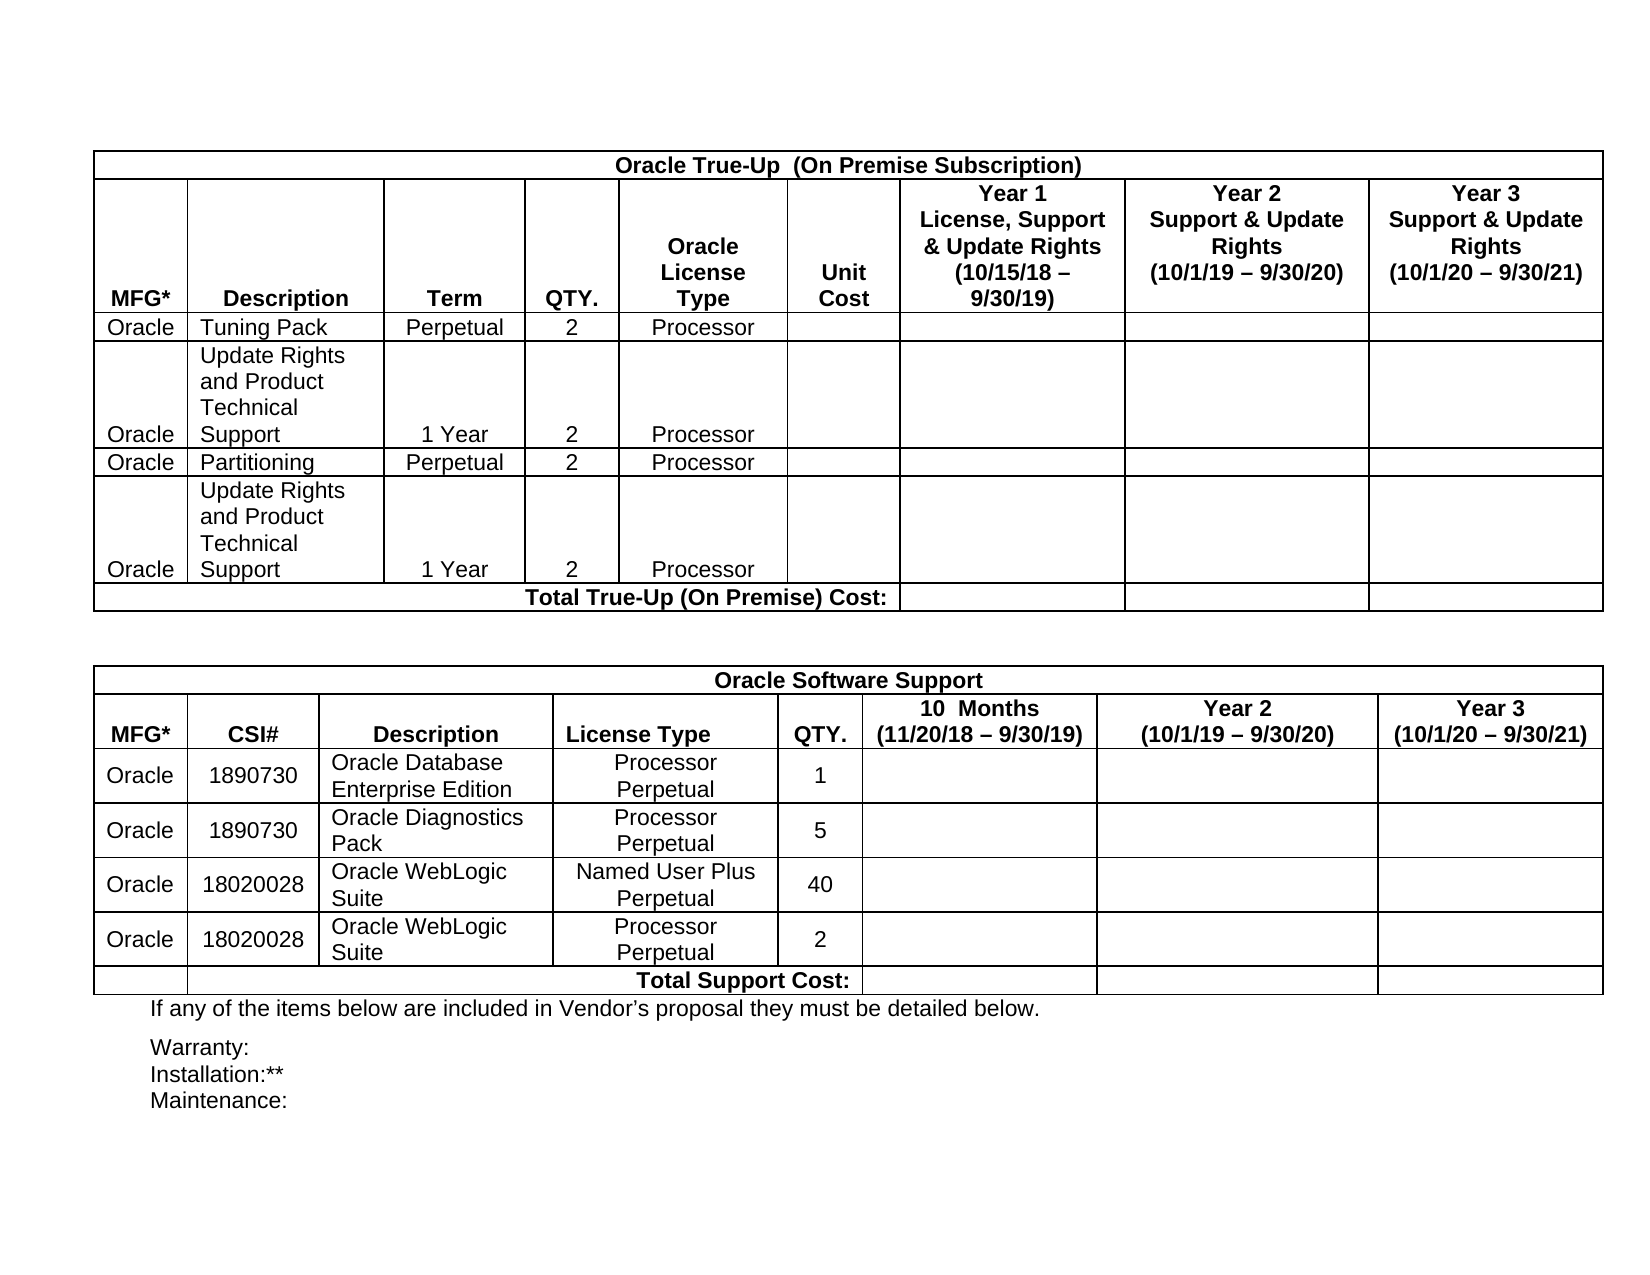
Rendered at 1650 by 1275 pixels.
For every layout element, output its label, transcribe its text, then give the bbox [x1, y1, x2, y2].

table_cell 1890730 [188, 749, 318, 802]
table_cell Partitioning [188, 449, 383, 475]
text Maintenance: [150, 1087, 1500, 1113]
table_cell CSI# [188, 695, 318, 747]
table_cell Oracle Diagnostics Pack [320, 804, 552, 856]
table_cell Processor Perpetual [554, 913, 777, 965]
table_cell [1370, 342, 1602, 447]
table_cell [901, 313, 1124, 340]
table_cell Oracle WebLogic Suite [320, 913, 552, 965]
table_cell Unit Cost [788, 180, 899, 312]
text If any of the items below are included in Vendor’s proposal they must be detailed below. [150, 995, 1500, 1022]
table_cell Processor Perpetual [554, 749, 777, 802]
table_cell [1370, 477, 1602, 582]
table_cell Processor [620, 477, 787, 582]
table_cell Oracle [95, 342, 187, 447]
table_cell Oracle [95, 858, 187, 911]
table_cell Oracle License Type [620, 180, 787, 312]
table_cell Year 1 License, Support & Update Rights (10/15/18 – 9/30/19) [901, 180, 1124, 312]
table_cell [788, 313, 899, 340]
table_cell 10 Months (11/20/18 – 9/30/19) [863, 695, 1096, 747]
table_cell Processor [620, 342, 787, 447]
table_cell [1379, 804, 1602, 856]
table_cell [1370, 449, 1602, 475]
table_cell [1098, 967, 1377, 993]
table_cell [788, 449, 899, 475]
table_cell MFG* [95, 695, 187, 747]
table_cell Perpetual [385, 313, 524, 340]
table_cell License Type [554, 695, 777, 747]
table_cell 40 [779, 858, 862, 911]
table_cell 1 Year [385, 477, 524, 582]
table_cell Oracle [95, 913, 187, 965]
table_cell [863, 858, 1096, 911]
table_cell Oracle WebLogic Suite [320, 858, 552, 911]
table_cell Processor [620, 313, 787, 340]
text Warranty: [150, 1034, 1500, 1061]
table_cell [788, 477, 899, 582]
table_cell [901, 342, 1124, 447]
table_cell Oracle [95, 313, 187, 340]
table_cell Total True-Up (On Premise) Cost: [95, 584, 899, 610]
table_cell 1 Year [385, 342, 524, 447]
table_cell [1126, 584, 1368, 610]
table_cell 1 [779, 749, 862, 802]
table_cell Year 2 Support & Update Rights (10/1/19 – 9/30/20) [1126, 180, 1368, 312]
table_cell MFG* [95, 180, 187, 312]
table_cell 1890730 [188, 804, 318, 856]
table_cell [1126, 477, 1368, 582]
table_cell QTY. [526, 180, 618, 312]
text Installation:** [150, 1061, 1500, 1087]
table_cell [1379, 749, 1602, 802]
table_cell Update Rights and Product Technical Support [188, 477, 383, 582]
table_cell Year 2 (10/1/19 – 9/30/20) [1098, 695, 1377, 747]
table_cell [863, 967, 1096, 993]
table_cell Description [188, 180, 383, 312]
table_cell [95, 967, 187, 993]
table_cell Total Support Cost: [188, 967, 862, 993]
table_cell [863, 913, 1096, 965]
table_cell [1098, 804, 1377, 856]
table_cell [901, 449, 1124, 475]
table_cell Oracle [95, 749, 187, 802]
table_cell 18020028 [188, 913, 318, 965]
table_cell 2 [526, 342, 618, 447]
table_header Oracle True-Up (On Premise Subscription) [95, 152, 1602, 178]
table_cell [1126, 449, 1368, 475]
table_header Oracle Software Support [95, 667, 1602, 693]
table_cell 2 [526, 449, 618, 475]
table_cell Year 3 Support & Update Rights (10/1/20 – 9/30/21) [1370, 180, 1602, 312]
table_cell 2 [526, 477, 618, 582]
table_cell Processor Perpetual [554, 804, 777, 856]
table_cell Update Rights and Product Technical Support [188, 342, 383, 447]
table_cell QTY. [779, 695, 862, 747]
table_cell [1098, 858, 1377, 911]
table_cell Year 3 (10/1/20 – 9/30/21) [1379, 695, 1602, 747]
table_cell Oracle [95, 804, 187, 856]
table_cell 2 [779, 913, 862, 965]
table_cell [1379, 858, 1602, 911]
table_cell Oracle [95, 477, 187, 582]
table_cell [1370, 584, 1602, 610]
table_cell Description [320, 695, 552, 747]
table_cell [901, 584, 1124, 610]
table_cell [1098, 913, 1377, 965]
table_cell Tuning Pack [188, 313, 383, 340]
table_cell [1379, 967, 1602, 993]
table_cell [1379, 913, 1602, 965]
table_cell 18020028 [188, 858, 318, 911]
table_cell Oracle [95, 449, 187, 475]
table_cell [901, 477, 1124, 582]
table_cell [1126, 342, 1368, 447]
table_cell Perpetual [385, 449, 524, 475]
table_cell 5 [779, 804, 862, 856]
table_cell Term [385, 180, 524, 312]
table_cell [788, 342, 899, 447]
table_cell [863, 749, 1096, 802]
table_cell 2 [526, 313, 618, 340]
table_cell Oracle Database Enterprise Edition [320, 749, 552, 802]
table_cell [863, 804, 1096, 856]
table_cell [1098, 749, 1377, 802]
table_cell [1126, 313, 1368, 340]
table_cell Named User Plus Perpetual [554, 858, 777, 911]
table_cell Processor [620, 449, 787, 475]
table_cell [1370, 313, 1602, 340]
